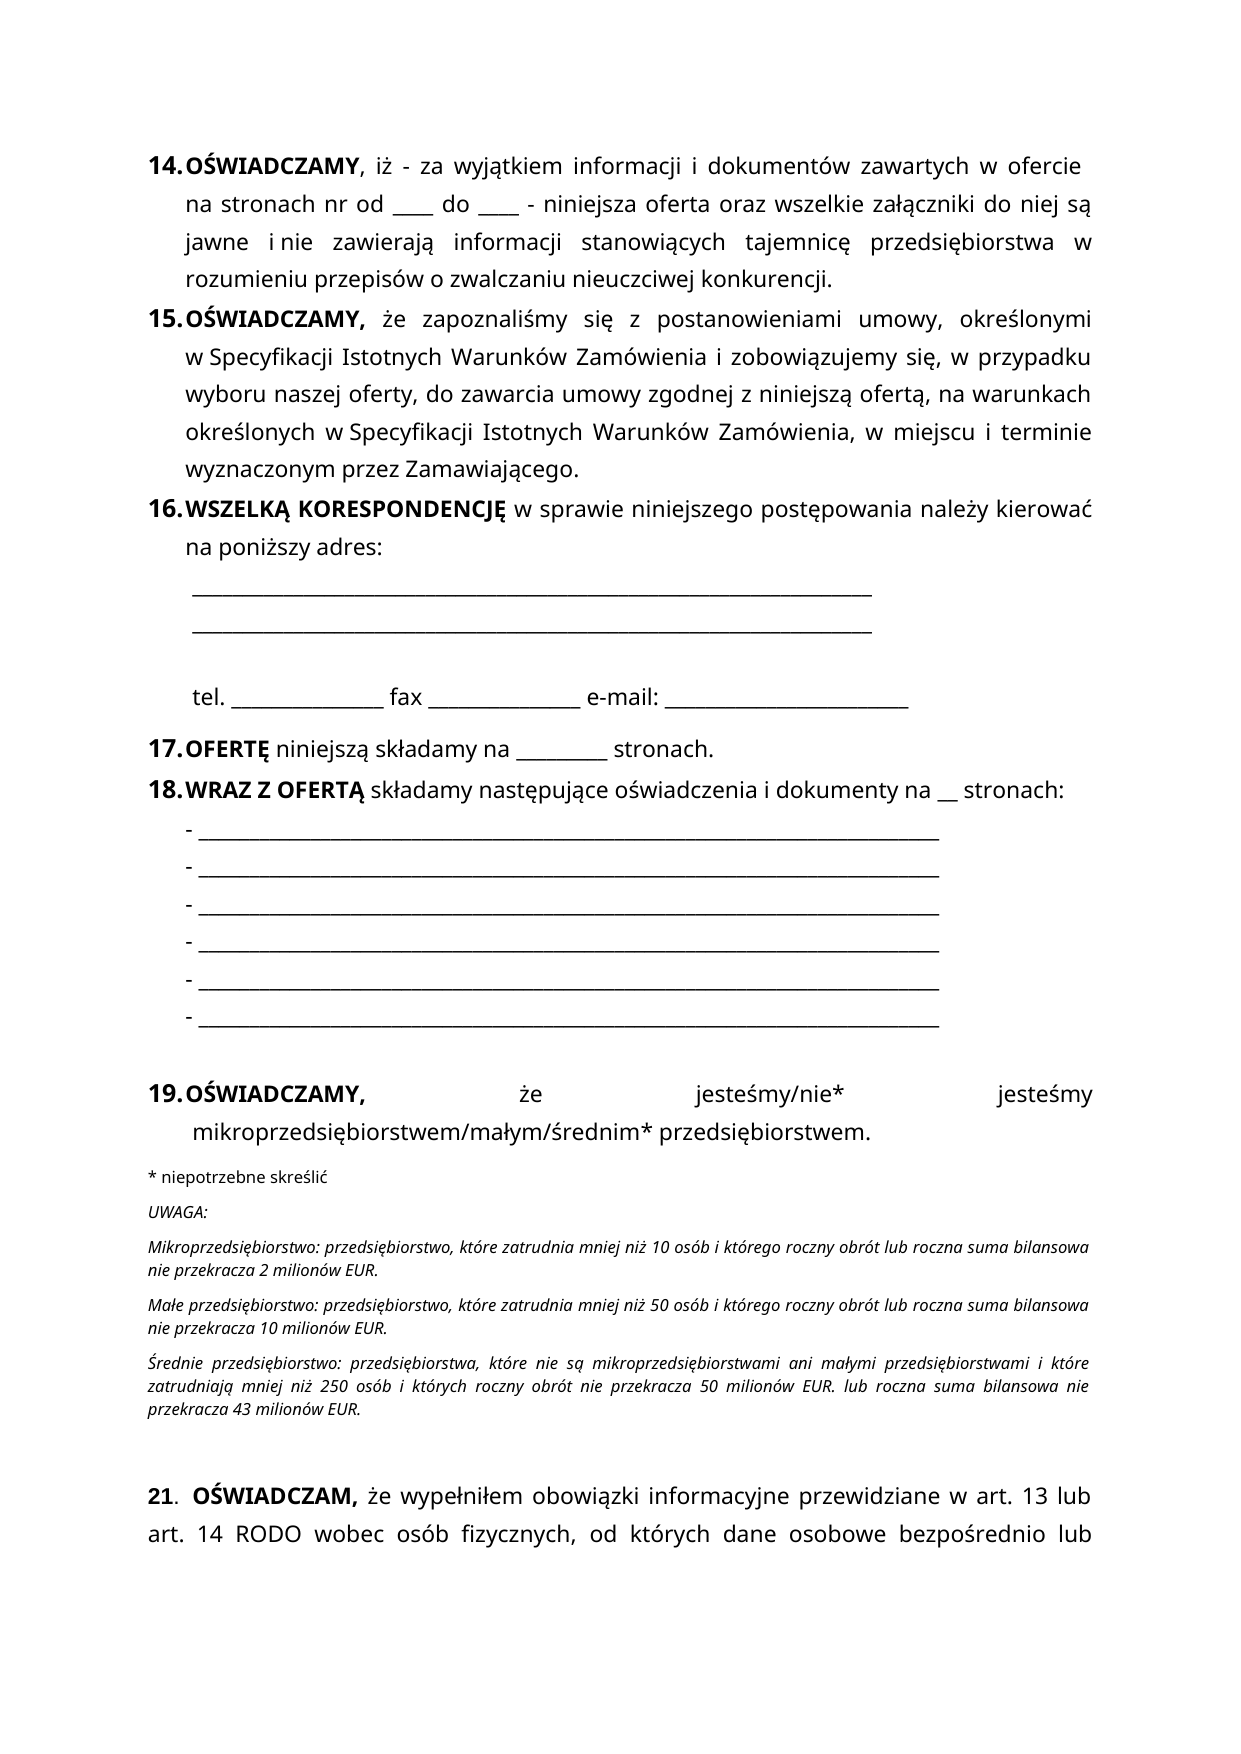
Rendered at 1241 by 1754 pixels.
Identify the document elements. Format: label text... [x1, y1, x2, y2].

text - _________________________________________________________________________ [185, 925, 1093, 956]
text tel. _______________ fax _______________ e-mail: ________________________ [192, 681, 1093, 712]
text - _________________________________________________________________________ [185, 850, 1093, 881]
text - _________________________________________________________________________ [185, 813, 1093, 844]
list OŚWIADCZAMY, że zapoznaliśmy się z postanowieniami umowy, określonymi w Specyfikacji Istotnych Warunków Zamówienia i zobowiązujemy się, w przypadku wyboru naszej oferty, do zawarcia umowy zgodnej z niniejszą ofertą, na warunkach określonych w Specyfikacji Istotnych Warunków Zamówienia, w miejscu i terminie wyznaczonym przez Zamawiającego. [148, 300, 1093, 484]
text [148, 1480, 1093, 1549]
text * niepotrzebne skreślić [148, 1166, 1090, 1188]
text - _________________________________________________________________________ [185, 888, 1093, 919]
list WRAZ Z OFERTĄ składamy następujące oświadczenia i dokumenty na __ stronach: [148, 772, 1093, 806]
list OŚWIADCZAMY, że jesteśmy/nie* jesteśmy mikroprzedsiębiorstwem/małym/średnim* przedsiębiorstwem. [148, 1075, 1093, 1147]
text - _________________________________________________________________________ [185, 963, 1093, 994]
text ___________________________________________________________________ [192, 568, 1093, 600]
text - _________________________________________________________________________ [185, 1000, 1093, 1031]
list WSZELKĄ KORESPONDENCJĘ w sprawie niniejszego postępowania należy kierować na poniższy adres: [148, 491, 1093, 562]
list Małe przedsiębiorstwo: przedsiębiorstwo, które zatrudnia mniej niż 50 osób i którego roczny obrót lub roczna suma bilansowa nie przekracza 10 milionów EUR. [148, 1294, 1093, 1339]
list OFERTĘ niniejszą składamy na _________ stronach. [148, 731, 1093, 765]
list OŚWIADCZAMY, iż - za wyjątkiem informacji i dokumentów zawartych w ofercie na stronach nr od ____ do ____ - niniejsza oferta oraz wszelkie załączniki do niej są jawne i nie zawierają informacji stanowiących tajemnicę przedsiębiorstwa w rozumieniu przepisów o zwalczaniu nieuczciwej konkurencji. [148, 148, 1093, 294]
list Mikroprzedsiębiorstwo: przedsiębiorstwo, które zatrudnia mniej niż 10 osób i którego roczny obrót lub roczna suma bilansowa nie przekracza 2 milionów EUR. [148, 1236, 1093, 1281]
list UWAGA: [148, 1201, 1093, 1223]
text ___________________________________________________________________ [192, 606, 1093, 637]
list Średnie przedsiębiorstwo: przedsiębiorstwa, które nie są mikroprzedsiębiorstwami ani małymi przedsiębiorstwami i które zatrudniają mniej niż 250 osób i których roczny obrót nie przekracza 50 milionów EUR. lub roczna suma bilansowa nie przekracza 43 milionów EUR. [148, 1352, 1093, 1420]
